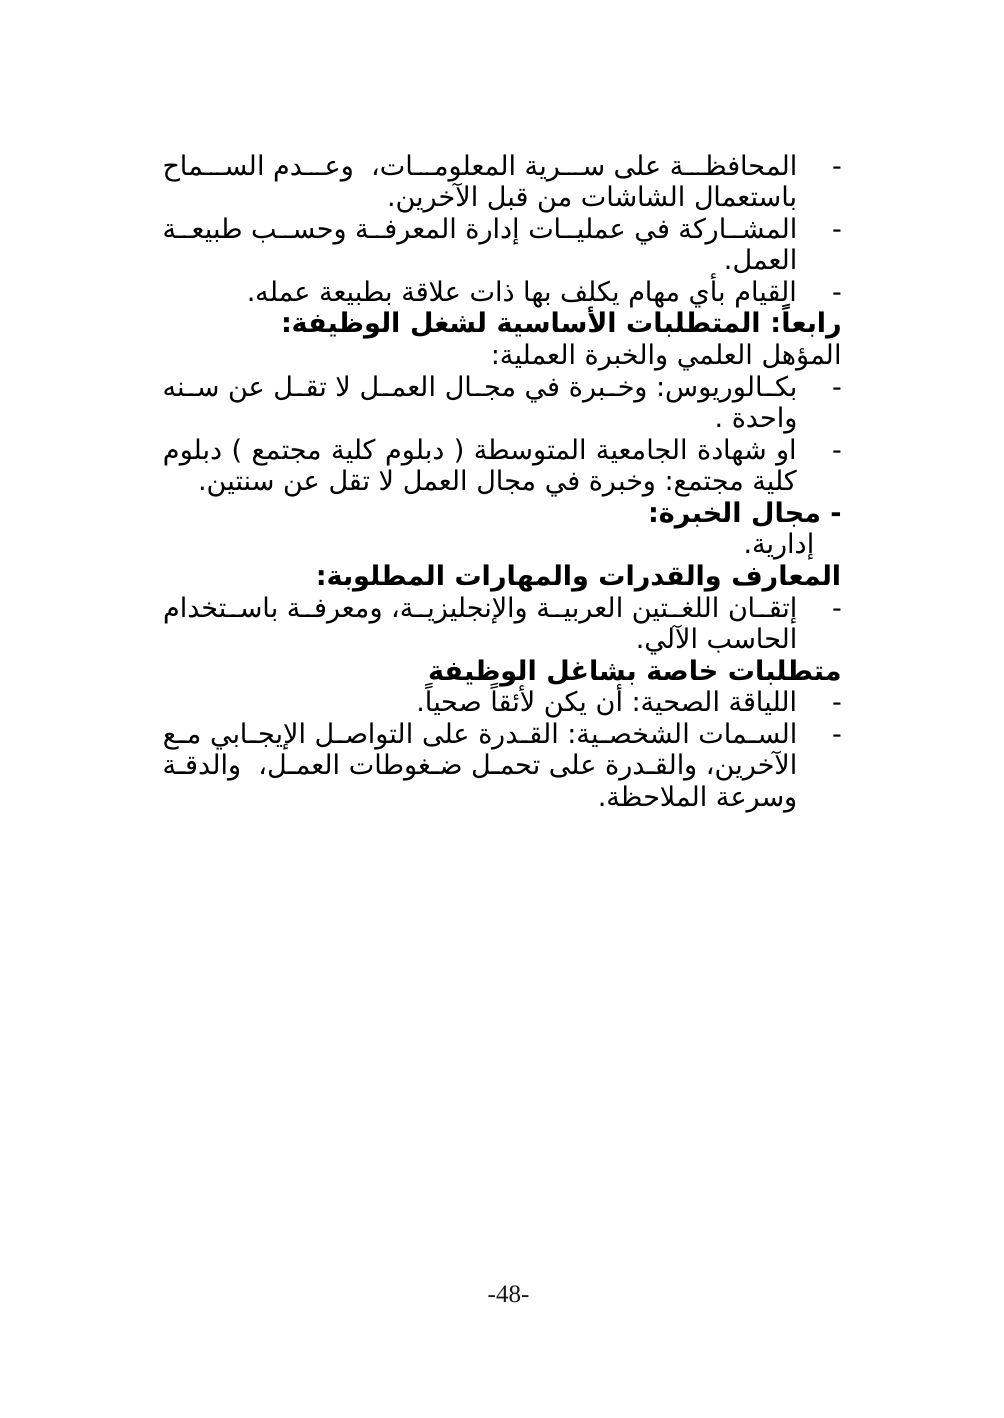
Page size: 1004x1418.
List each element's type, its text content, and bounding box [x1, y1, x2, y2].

text - المشاركة في عمليات إدارة المعرفة وحسب طبيعة العمل. [162, 213, 842, 276]
text رابعاً: المتطلبات الأساسية لشغل الوظيفة: [162, 308, 842, 339]
text المعارف والقدرات والمهارات المطلوبة: [162, 560, 842, 592]
text - القيام بأي مهام يكلف بها ذات علاقة بطبيعة عمله. [162, 276, 842, 308]
text - او شهادة الجامعية المتوسطة ( دبلوم كلية مجتمع ) دبلوم كلية مجتمع: وخبرة في مجال العمل لا تقل عن سنتين. [162, 434, 842, 497]
text المؤهل العلمي والخبرة العملية: [162, 339, 842, 371]
text إدارية. [162, 529, 849, 560]
text - بكالوريوس: وخبرة في مجال العمل لا تقل عن سنه واحدة . [162, 371, 842, 434]
text - المحافظة على سرية المعلومات، وعدم السماح باستعمال الشاشات من قبل الآخرين. [162, 150, 842, 213]
text - اللياقة الصحية: أن يكن لأئقاً صحياً. [162, 687, 842, 718]
text - السمات الشخصية: القدرة على التواصل الإيجابي مع الآخرين، والقدرة على تحمل ضغوطات العمل، والدقة وسرعة الملاحظة. [162, 718, 842, 813]
text - مجال الخبرة: [162, 497, 842, 529]
text متطلبات خاصة بشاغل الوظيفة [162, 655, 842, 687]
text - إتقان اللغتين العربية والإنجليزية، ومعرفة باستخدام الحاسب الآلي. [162, 592, 842, 655]
